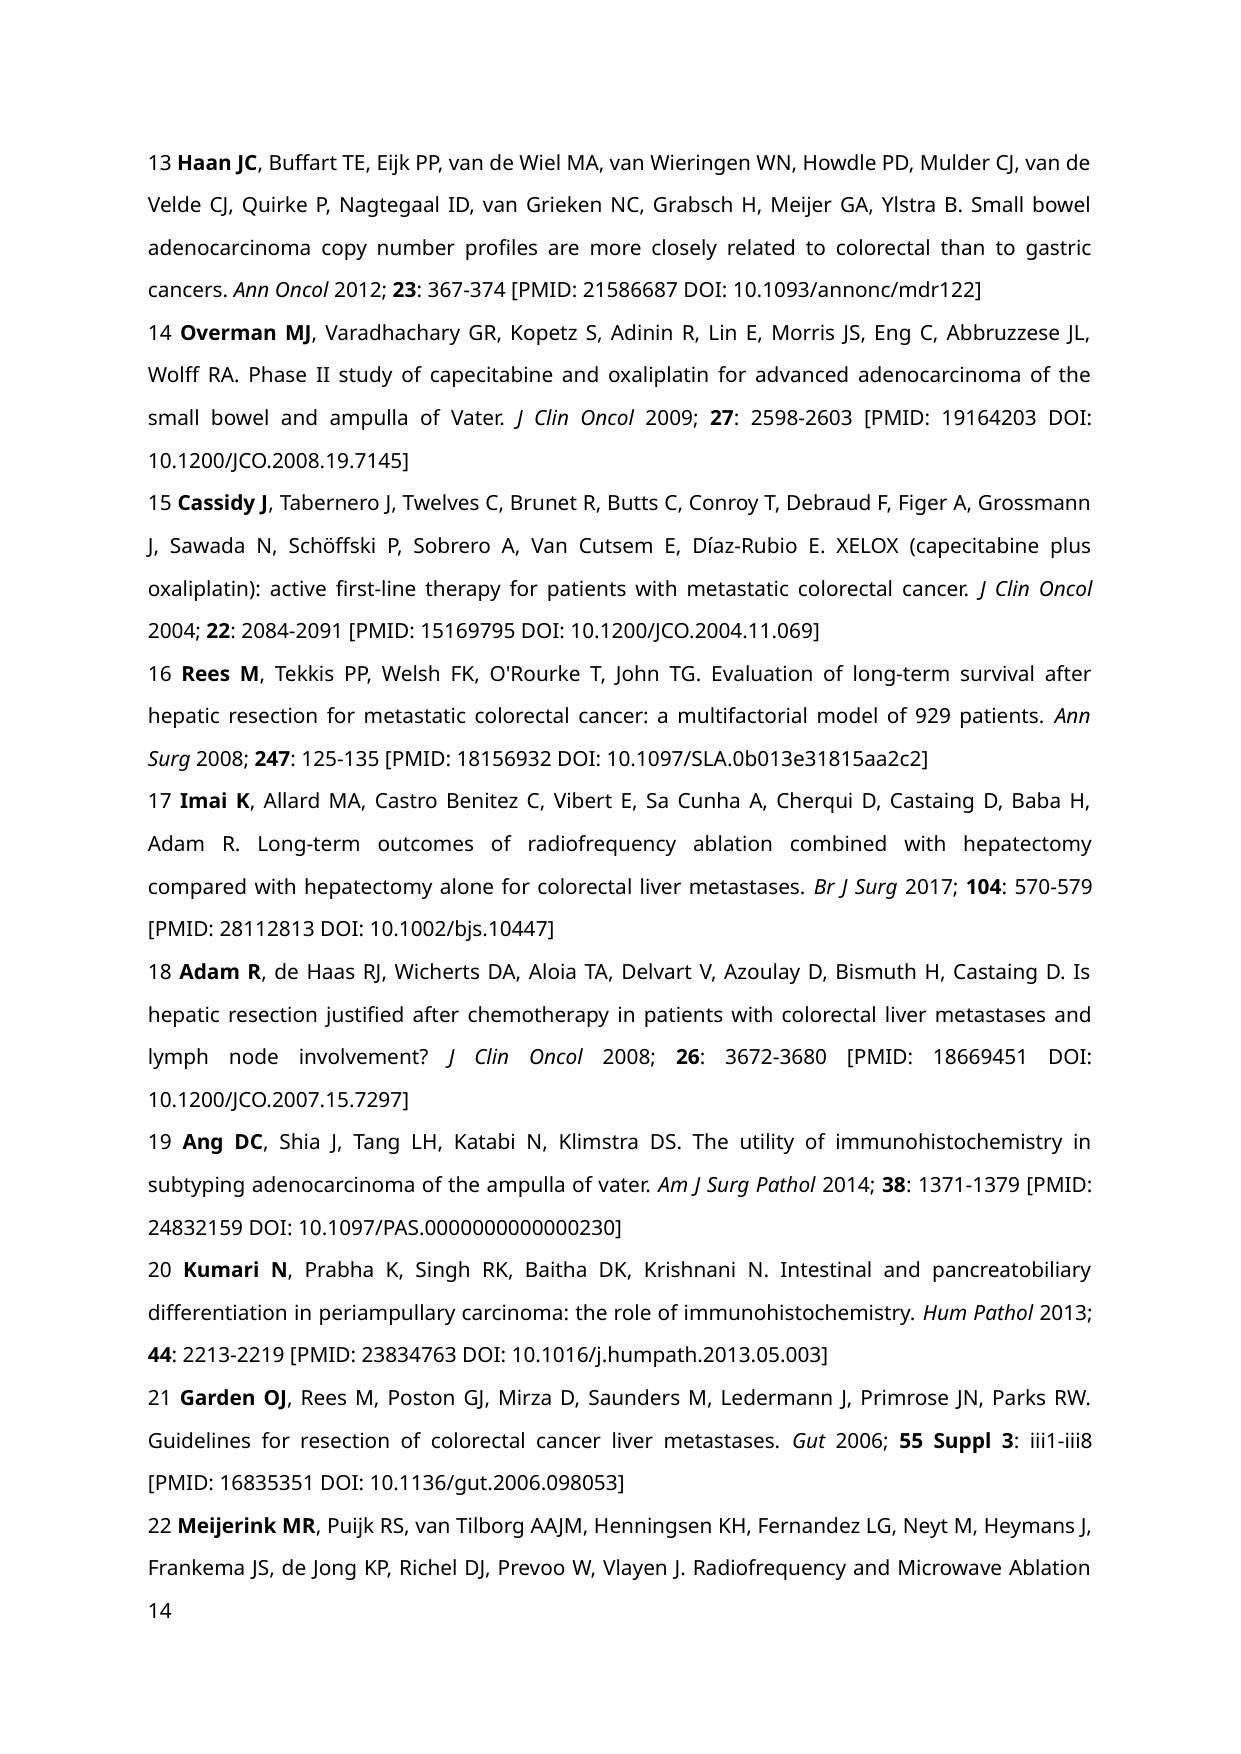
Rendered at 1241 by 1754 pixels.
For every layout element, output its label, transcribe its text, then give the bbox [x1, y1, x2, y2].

text 16 Rees M, Tekkis PP, Welsh FK, O'Rourke T, John TG. Evaluation of long-term survival after hepatic resection for metastatic colorectal cancer: a multifactorial model of 929 patients. Ann Surg 2008; 247: 125-135 [PMID: 18156932 DOI: 10.1097/SLA.0b013e31815aa2c2] [148, 659, 1093, 772]
text 14 Overman MJ, Varadhachary GR, Kopetz S, Adinin R, Lin E, Morris JS, Eng C, Abbruzzese JL, Wolff RA. Phase II study of capecitabine and oxaliplatin for advanced adenocarcinoma of the small bowel and ampulla of Vater. J Clin Oncol 2009; 27: 2598-2603 [PMID: 19164203 DOI: 10.1200/JCO.2008.19.7145] [148, 318, 1093, 474]
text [148, 1511, 1093, 1582]
text 13 Haan JC, Buffart TE, Eijk PP, van de Wiel MA, van Wieringen WN, Howdle PD, Mulder CJ, van de Velde CJ, Quirke P, Nagtegaal ID, van Grieken NC, Grabsch H, Meijer GA, Ylstra B. Small bowel adenocarcinoma copy number profiles are more closely related to colorectal than to gastric cancers. Ann Oncol 2012; 23: 367-374 [PMID: 21586687 DOI: 10.1093/annonc/mdr122] [148, 148, 1093, 304]
text 20 Kumari N, Prabha K, Singh RK, Baitha DK, Krishnani N. Intestinal and pancreatobiliary differentiation in periampullary carcinoma: the role of immunohistochemistry. Hum Pathol 2013; 44: 2213-2219 [PMID: 23834763 DOI: 10.1016/j.humpath.2013.05.003] [148, 1255, 1093, 1369]
text 17 Imai K, Allard MA, Castro Benitez C, Vibert E, Sa Cunha A, Cherqui D, Castaing D, Baba H, Adam R. Long-term outcomes of radiofrequency ablation combined with hepatectomy compared with hepatectomy alone for colorectal liver metastases. Br J Surg 2017; 104: 570-579 [PMID: 28112813 DOI: 10.1002/bjs.10447] [148, 787, 1093, 943]
text 19 Ang DC, Shia J, Tang LH, Katabi N, Klimstra DS. The utility of immunohistochemistry in subtyping adenocarcinoma of the ampulla of vater. Am J Surg Pathol 2014; 38: 1371-1379 [PMID: 24832159 DOI: 10.1097/PAS.0000000000000230] [148, 1127, 1093, 1241]
text 18 Adam R, de Haas RJ, Wicherts DA, Aloia TA, Delvart V, Azoulay D, Bismuth H, Castaing D. Is hepatic resection justified after chemotherapy in patients with colorectal liver metastases and lymph node involvement? J Clin Oncol 2008; 26: 3672-3680 [PMID: 18669451 DOI: 10.1200/JCO.2007.15.7297] [148, 957, 1093, 1113]
text 15 Cassidy J, Tabernero J, Twelves C, Brunet R, Butts C, Conroy T, Debraud F, Figer A, Grossmann J, Sawada N, Schöffski P, Sobrero A, Van Cutsem E, Díaz-Rubio E. XELOX (capecitabine plus oxaliplatin): active first-line therapy for patients with metastatic colorectal cancer. J Clin Oncol 2004; 22: 2084-2091 [PMID: 15169795 DOI: 10.1200/JCO.2004.11.069] [148, 488, 1093, 645]
text 21 Garden OJ, Rees M, Poston GJ, Mirza D, Saunders M, Ledermann J, Primrose JN, Parks RW. Guidelines for resection of colorectal cancer liver metastases. Gut 2006; 55 Suppl 3: iii1-iii8 [PMID: 16835351 DOI: 10.1136/gut.2006.098053] [148, 1383, 1093, 1497]
